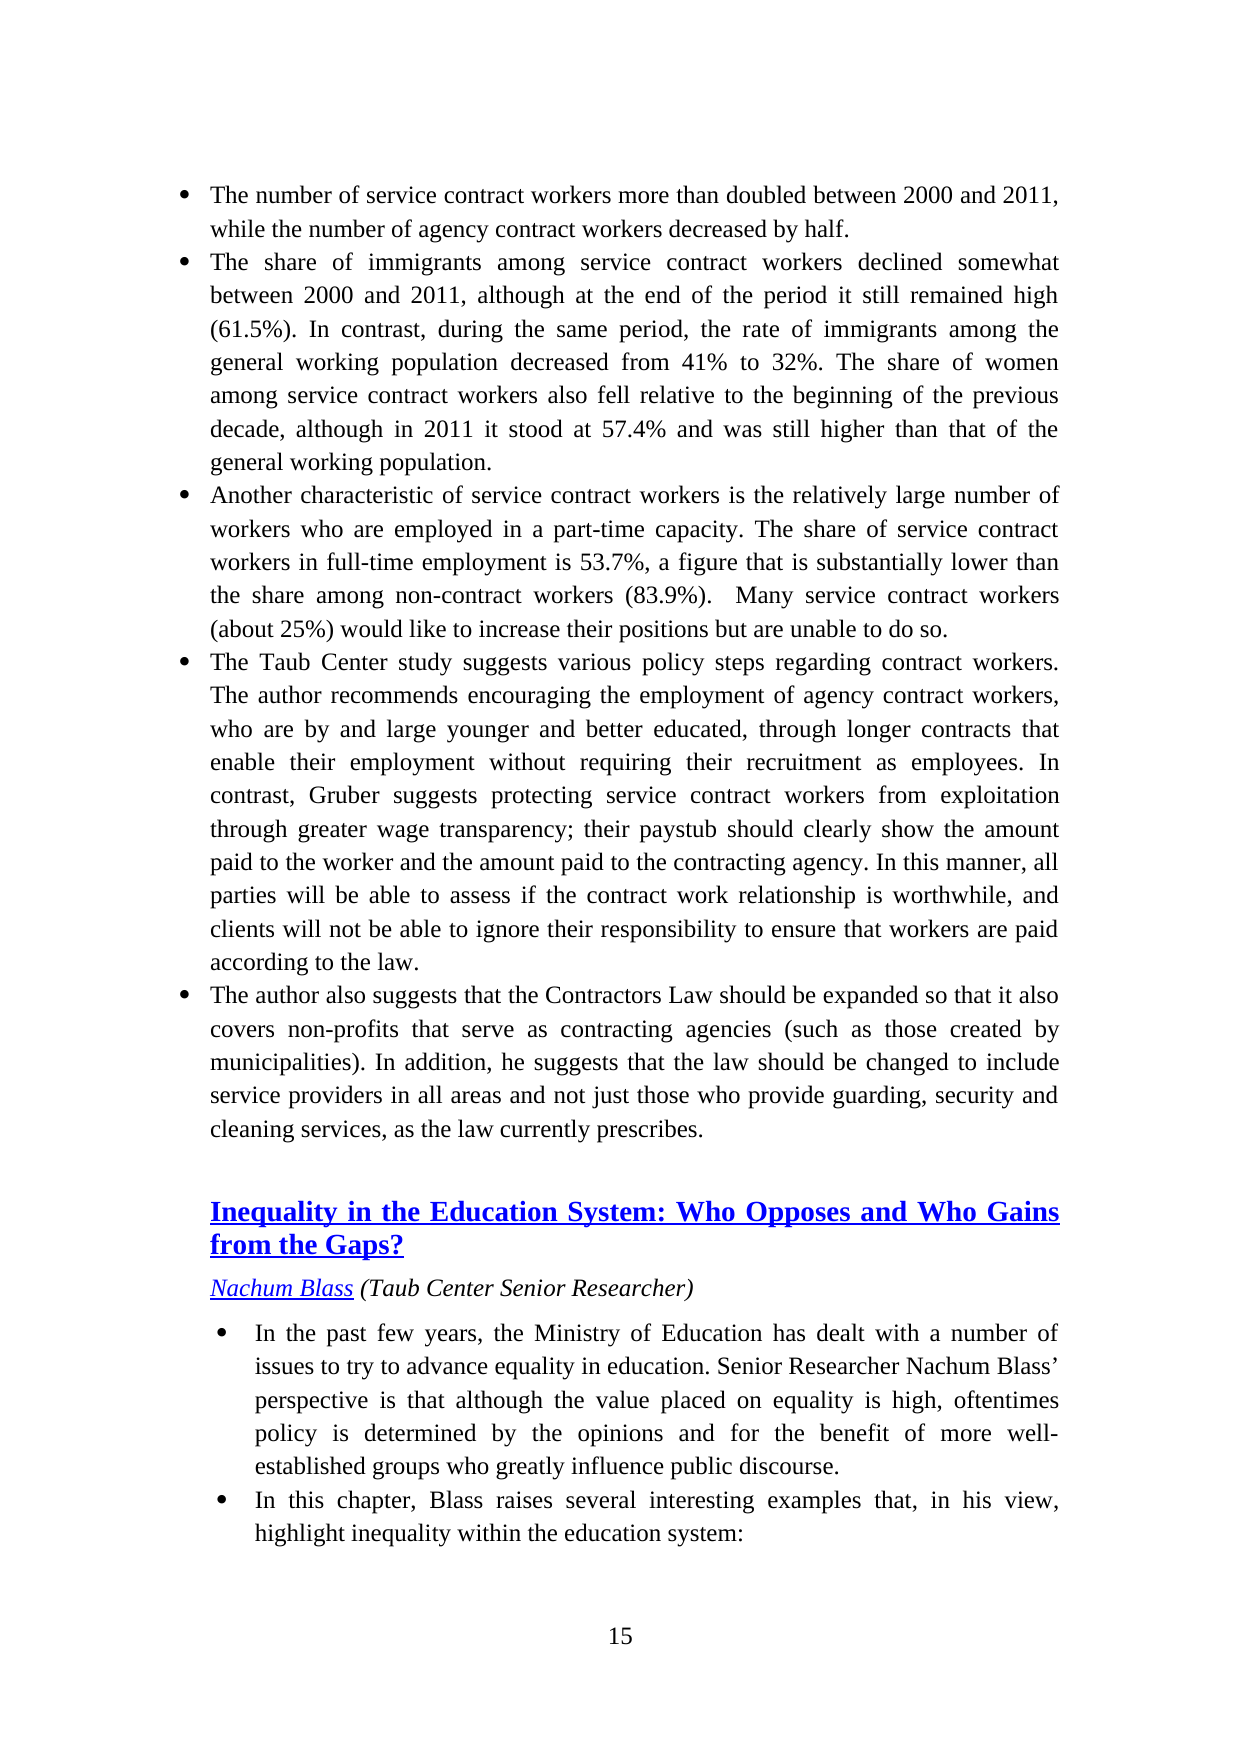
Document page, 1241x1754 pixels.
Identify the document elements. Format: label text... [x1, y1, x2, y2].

list The Taub Center study suggests various policy steps regarding contract workers. The author recommends encouraging the employment of agency contract workers, who are by and large younger and better educated, through longer contracts that enable their employment without requiring their recruitment as employees. In contrast, Gruber suggests protecting service contract workers from exploitation through greater wage transparency; their paystub should clearly show the amount paid to the worker and the amount paid to the contracting agency. In this manner, all parties will be able to assess if the contract work relationship is worthwhile, and clients will not be able to ignore their responsibility to ensure that workers are paid according to the law. [180, 644, 1060, 977]
list The number of service contract workers more than doubled between 2000 and 2011, while the number of agency contract workers decreased by half. [180, 177, 1060, 244]
text Inequality in the Education System: Who Opposes and Who Gains from the Gaps? [210, 1194, 1060, 1223]
text Nachum Blass (Taub Center Senior Researcher) [210, 1273, 1060, 1302]
list In this chapter, Blass raises several interesting examples that, in his view, highlight inequality within the education system: [217, 1481, 1060, 1548]
list Another characteristic of service contract workers is the relatively large number of workers who are employed in a part-time capacity. The share of service contract workers in full-time employment is 53.7%, a figure that is substantially lower than the share among non-contract workers (83.9%). Many service contract workers (about 25%) would like to increase their positions but are unable to do so. [180, 477, 1060, 644]
list The author also suggests that the Contractors Law should be expanded so that it also covers non-profits that serve as contracting agencies (such as those created by municipalities). In addition, he suggests that the law should be changed to include service providers in all areas and not just those who provide guarding, security and cleaning services, as the law currently prescribes. [180, 977, 1060, 1144]
text Inequality in the Education System: Who Opposes and Who Gains from the Gaps? [210, 1225, 1060, 1261]
list In the past few years, the Ministry of Education has dealt with a number of issues to try to advance equality in education. Senior Researcher Nachum Blass’ perspective is that although the value placed on equality is high, oftentimes policy is determined by the opinions and for the benefit of more well-established groups who greatly influence public discourse. [217, 1315, 1060, 1481]
list The share of immigrants among service contract workers declined somewhat between 2000 and 2011, although at the end of the period it still remained high (61.5%). In contrast, during the same period, the rate of immigrants among the general working population decreased from 41% to 32%. The share of women among service contract workers also fell relative to the beginning of the previous decade, although in 2011 it stood at 57.4% and was still higher than that of the general working population. [180, 244, 1060, 477]
